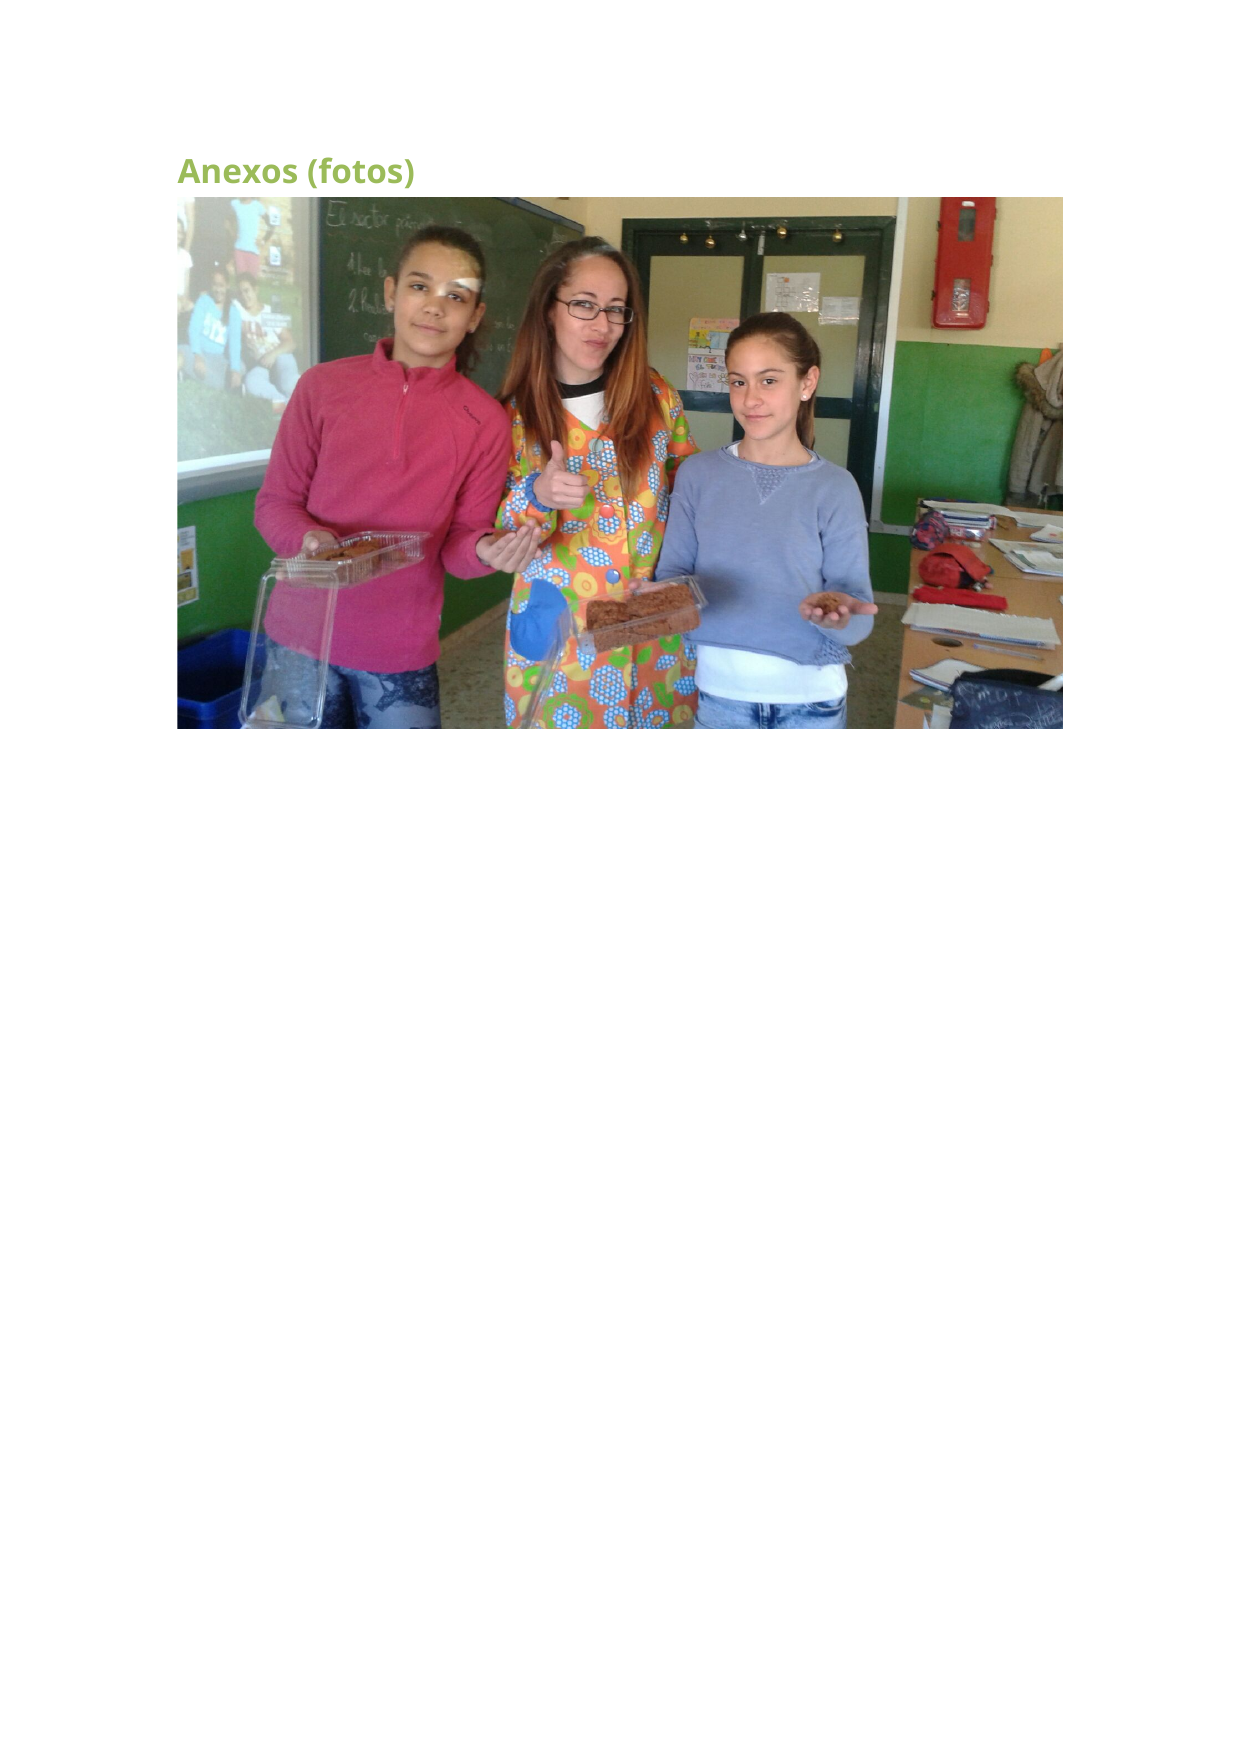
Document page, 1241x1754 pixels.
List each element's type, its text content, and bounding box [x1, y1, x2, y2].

text Anexos (fotos) [177, 148, 1063, 197]
picture [177, 197, 1063, 729]
